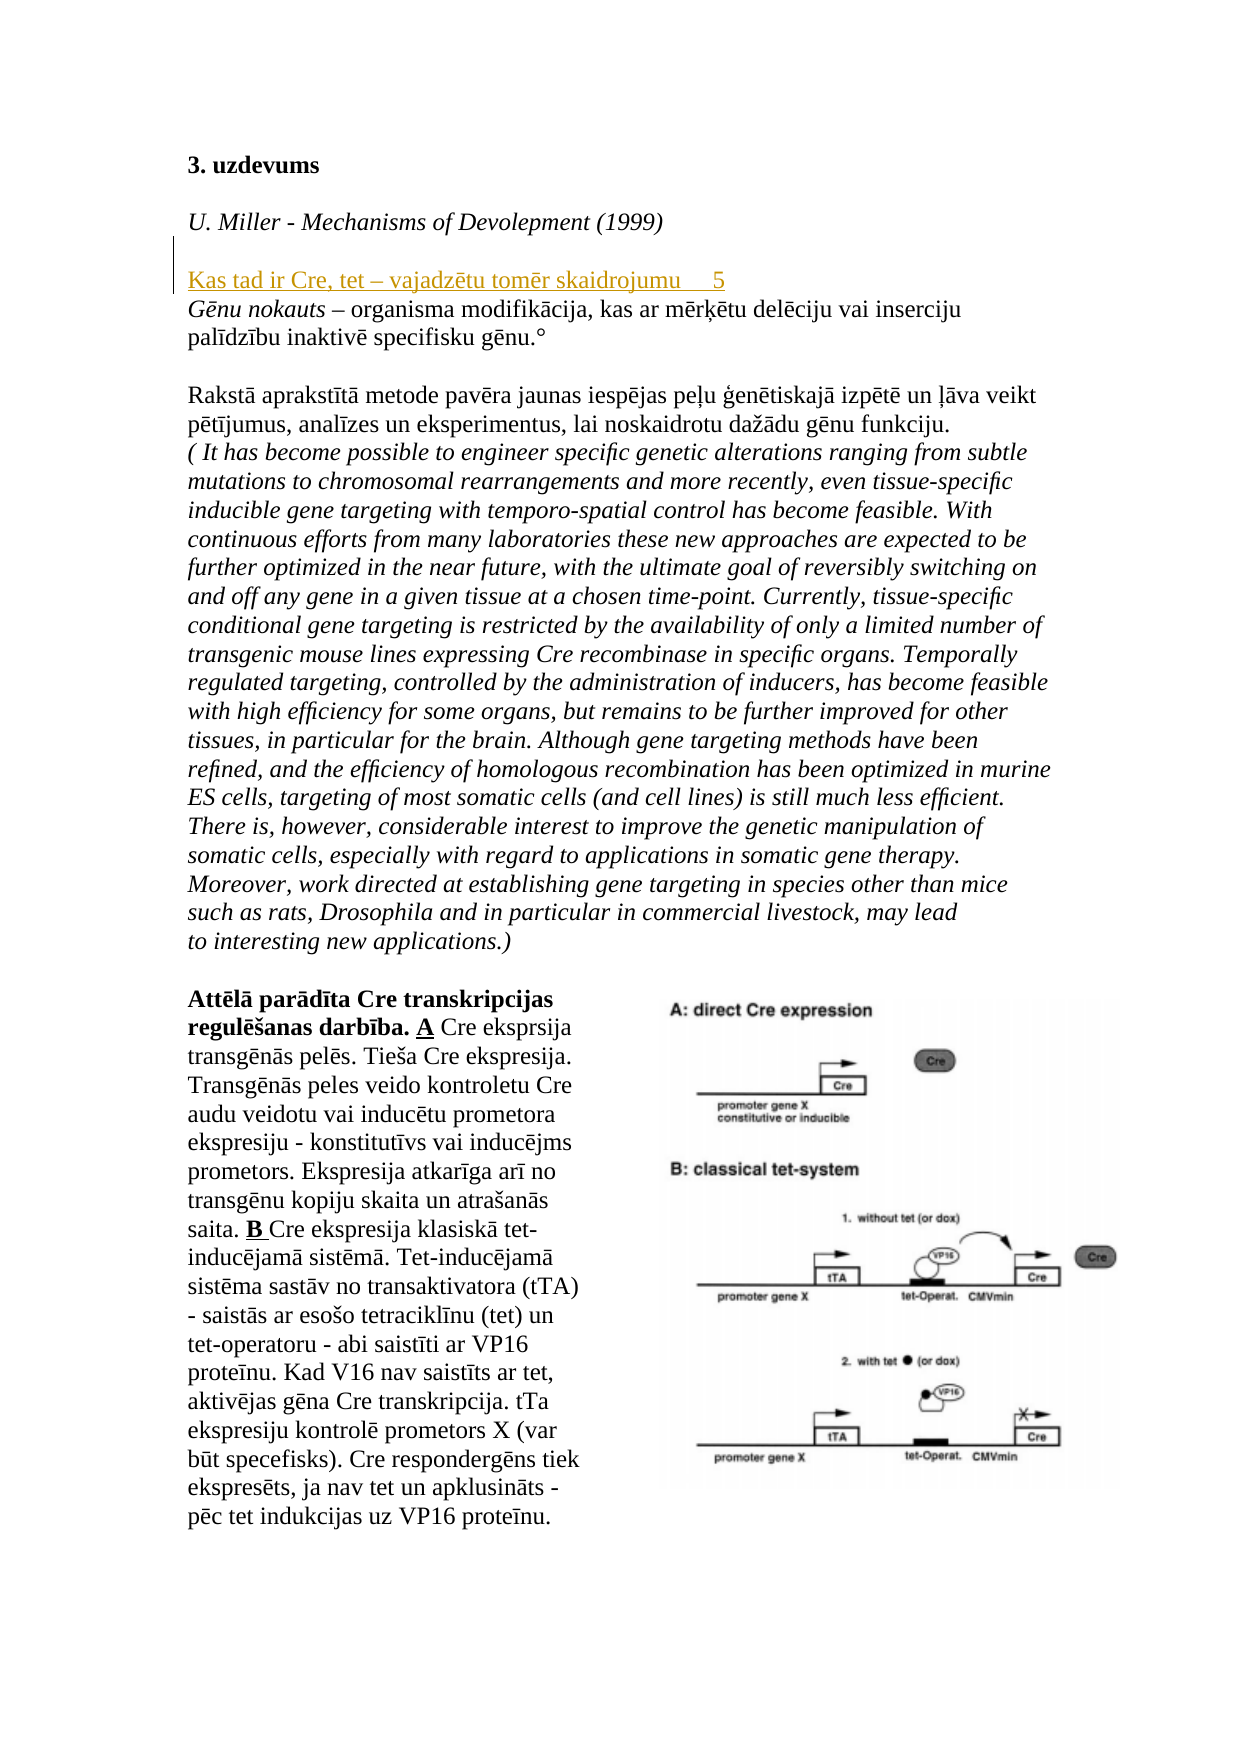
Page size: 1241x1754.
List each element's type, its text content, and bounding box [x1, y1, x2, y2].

text to interesting new applications.) [187, 926, 1053, 955]
text Gēnu nokauts – organisma modifikācija, kas ar mērķētu delēciju vai inserciju palīdzību inaktivē specifisku gēnu.° [187, 294, 1053, 351]
text Rakstā aprakstītā metode pavēra jaunas iespējas peļu ģenētiskajā izpētē un ļāva veikt pētījumus, analīzes un eksperimentus, lai noskaidrotu dažādu gēnu funkciju. [187, 380, 1053, 437]
text U. Miller - Mechanisms of Devolepment (1999) [187, 207, 1053, 236]
text 3. uzdevums [187, 150, 1053, 179]
text ( It has become possible to engineer speciﬁc genetic alterations ranging from subtle mutations to chromosomal rearrangements and more recently, even tissue-speciﬁc inducible gene targeting with temporo-spatial control has become feasible. With continuous efforts from many laboratories these new approaches are expected to be further optimized in the near future, with the ultimate goal of reversibly switching on and off any gene in a given tissue at a chosen time-point. Currently, tissue-speciﬁc conditional gene targeting is restricted by the availability of only a limited number of transgenic mouse lines expressing Cre recombinase in speciﬁc organs. Temporally regulated targeting, controlled by the administration of inducers, has become feasible with high efﬁciency for some organs, but remains to be further improved for other tissues, in particular for the brain. Although gene targeting methods have been reﬁned, and the efﬁciency of homologous recombination has been optimized in murine ES cells, targeting of most somatic cells (and cell lines) is still much less efﬁcient. There is, however, considerable interest to improve the genetic manipulation of somatic cells, especially with regard to applications in somatic gene therapy. Moreover, work directed at establishing gene targeting in species other than mice such as rats, Drosophila and in particular in commercial livestock, may lead [187, 437, 1053, 926]
text pēc tet indukcijas uz VP16 proteīnu. [187, 1501, 1053, 1530]
picture [607, 986, 1150, 1487]
